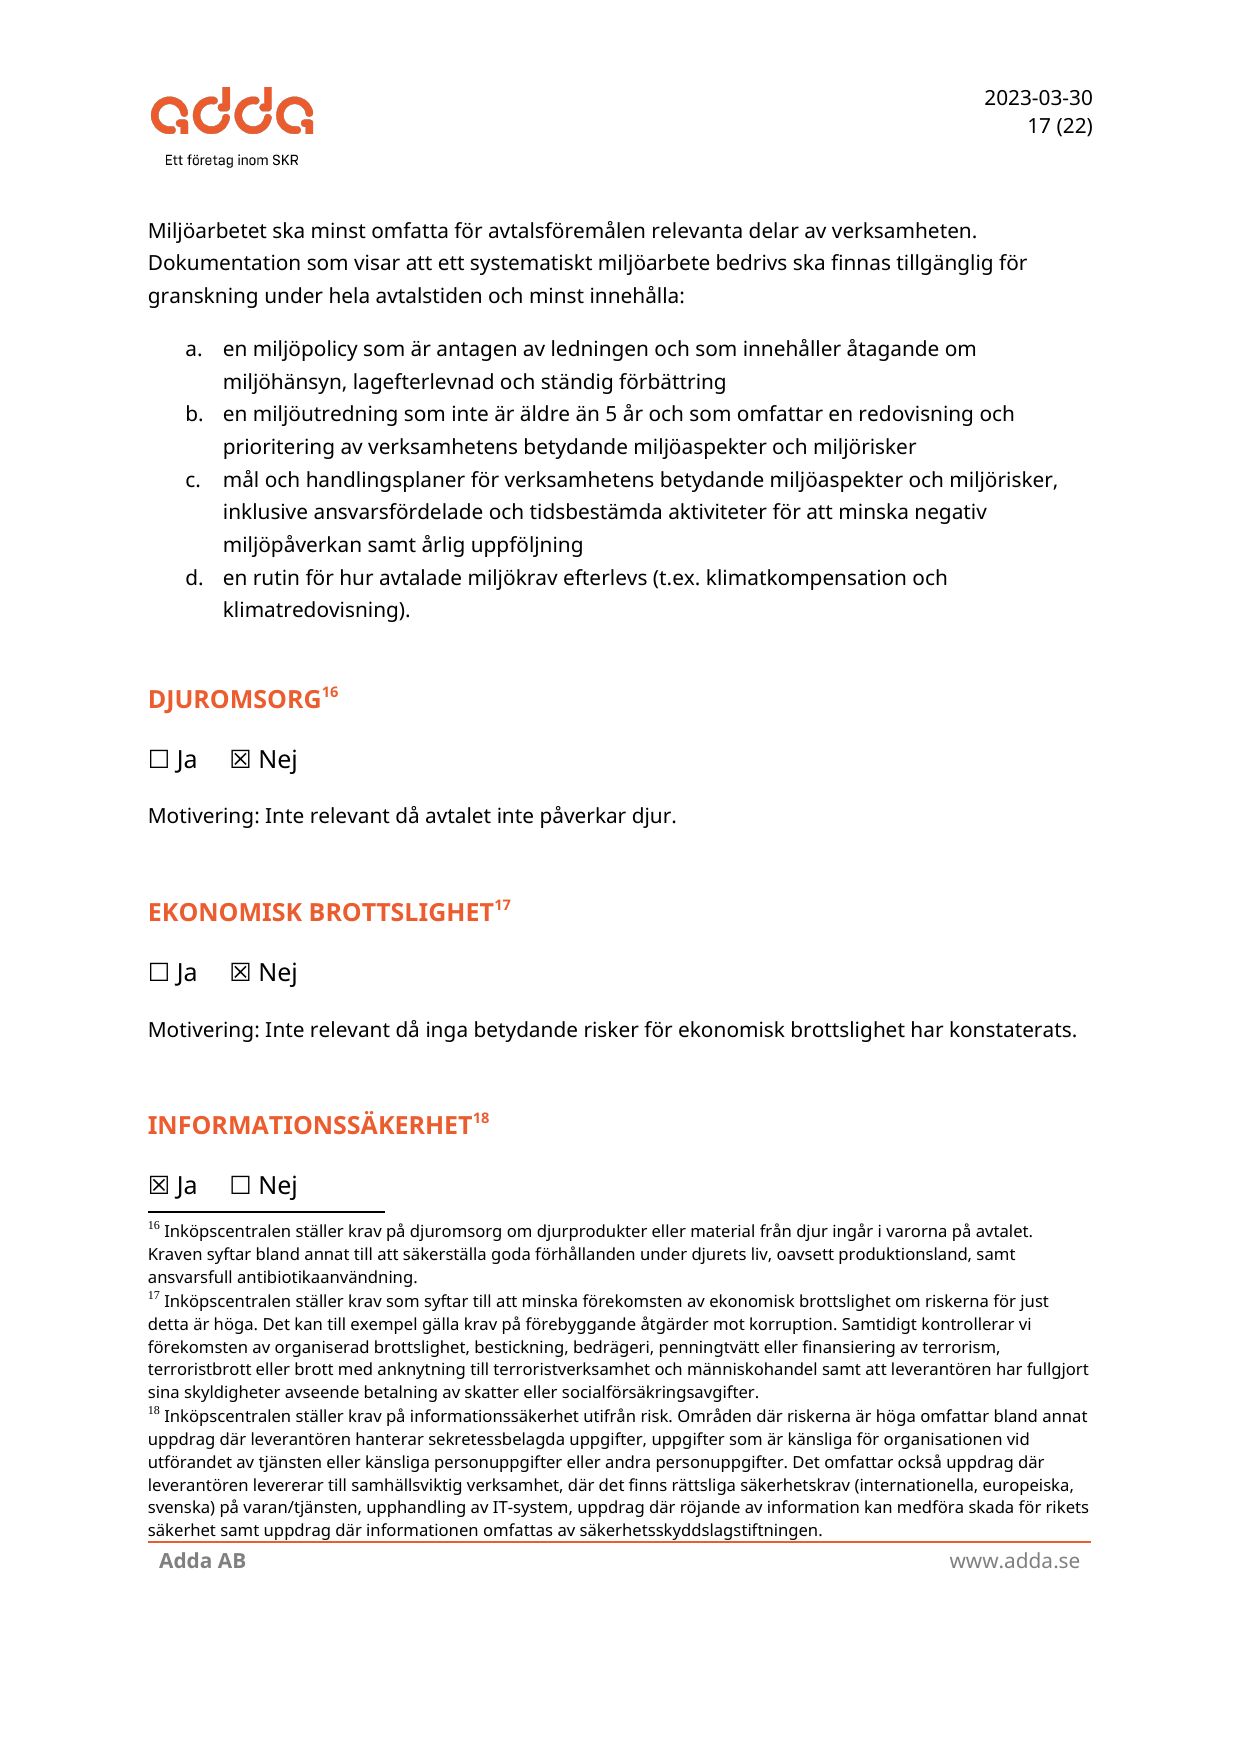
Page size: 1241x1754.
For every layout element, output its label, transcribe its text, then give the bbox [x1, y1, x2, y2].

text Ja Nej [148, 741, 1093, 775]
text Ja Nej [148, 955, 1093, 989]
list en miljöpolicy som är antagen av ledningen och som innehåller åtagande om miljöhänsyn, lagefterlevnad och ständig förbättring [185, 334, 1093, 395]
list en rutin för hur avtalade miljökrav efterlevs (t.ex. klimatkompensation och klimatredovisning). [185, 563, 1093, 624]
text Ja Nej [148, 1167, 1093, 1201]
text Motivering: Inte relevant då avtalet inte påverkar djur. [148, 801, 1093, 869]
text INFORMATIONSSÄKERHET [148, 1068, 1093, 1141]
text EKONOMISK BROTTSLIGHET [148, 895, 1093, 929]
picture [147, 83, 314, 168]
text Motivering: Inte relevant då inga betydande risker för ekonomisk brottslighet har konstaterats. [148, 1015, 1093, 1043]
text DJUROMSORG [148, 681, 1093, 715]
list mål och handlingsplaner för verksamhetens betydande miljöaspekter och miljörisker, inklusive ansvarsfördelade och tidsbestämda aktiviteter för att minska negativ miljöpåverkan samt årlig uppföljning [185, 465, 1093, 558]
text Miljöarbetet ska minst omfatta för avtalsföremålen relevanta delar av verksamheten. Dokumentation som visar att ett systematiskt miljöarbete bedrivs ska finnas tillgänglig för granskning under hela avtalstiden och minst innehålla: [148, 216, 1093, 309]
list en miljöutredning som inte är äldre än 5 år och som omfattar en redovisning och prioritering av verksamhetens betydande miljöaspekter och miljörisker [185, 399, 1093, 461]
